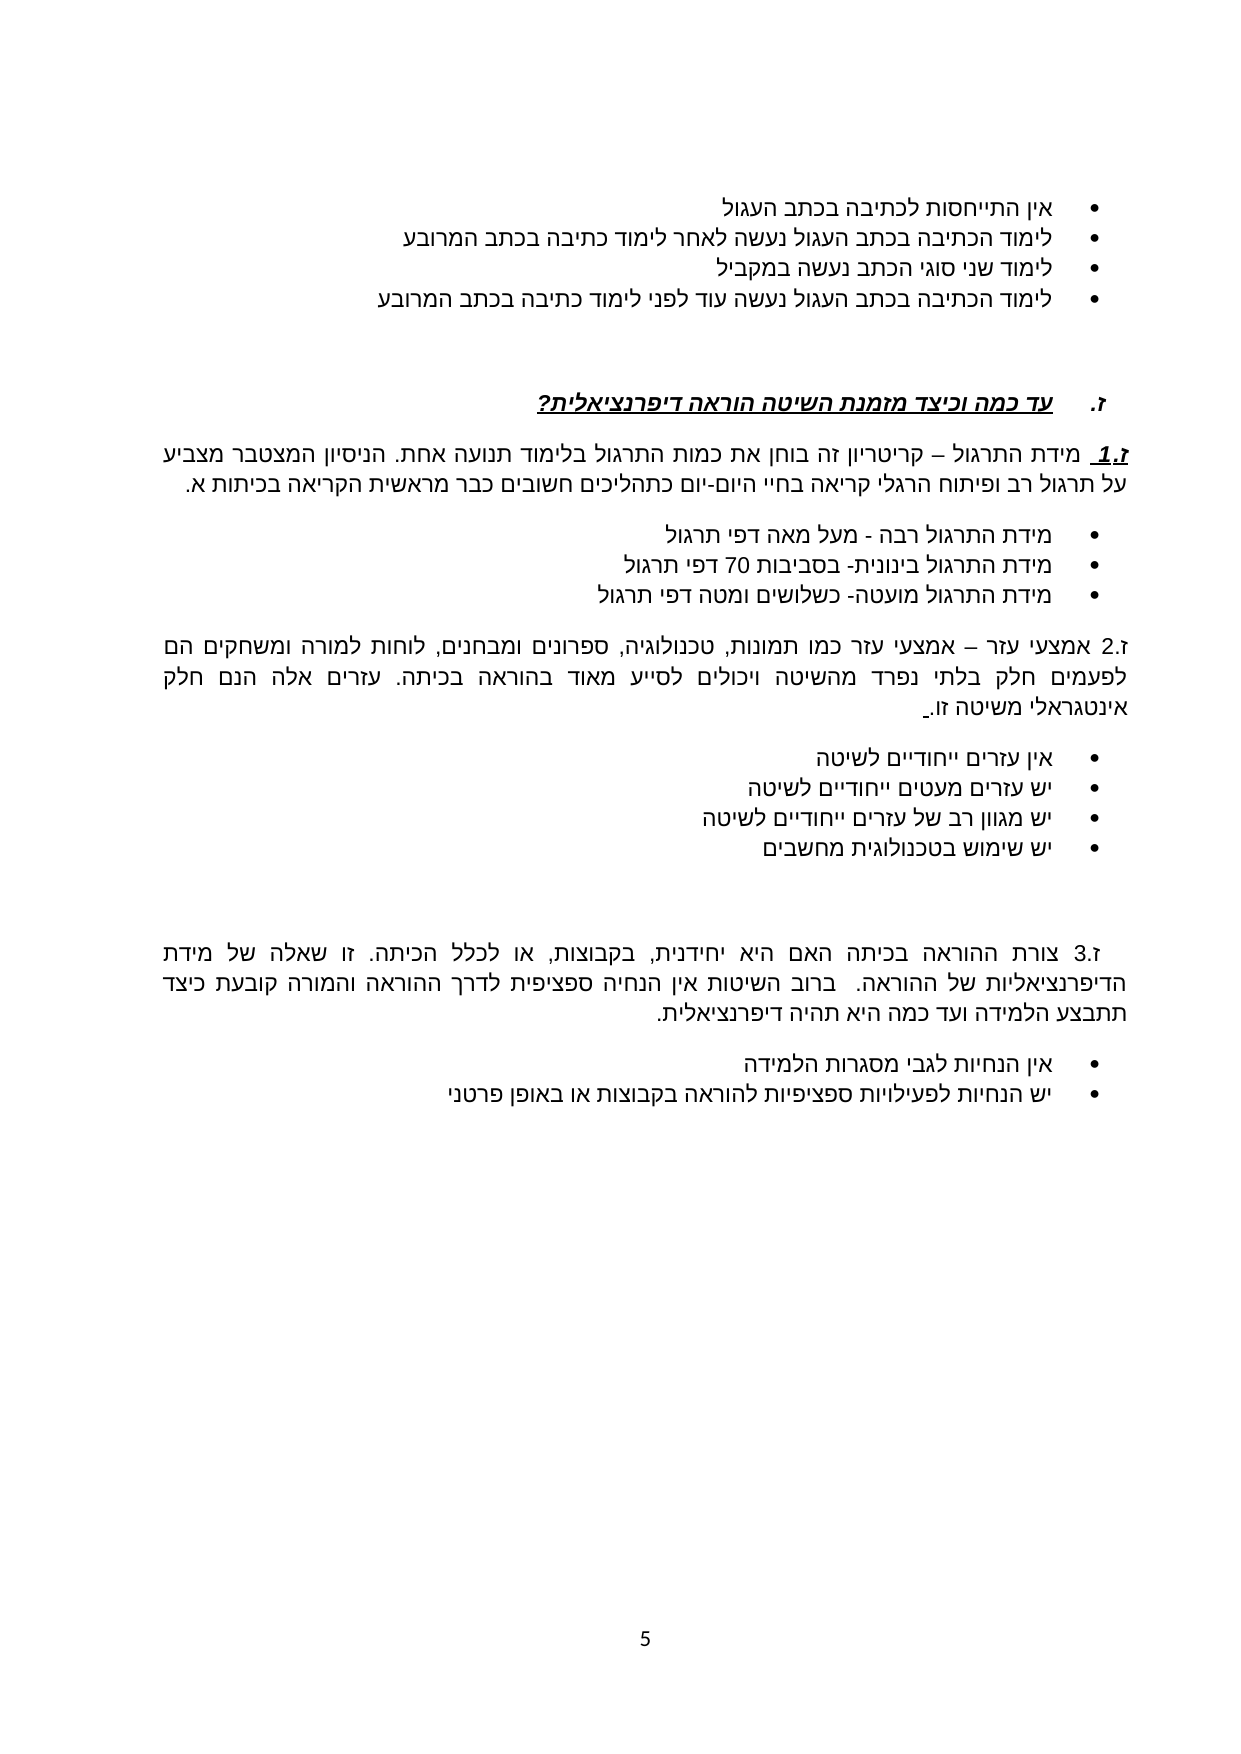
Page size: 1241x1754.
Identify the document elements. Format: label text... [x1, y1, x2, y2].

list יש שימוש בטכנולוגית מחשבים [162, 835, 1091, 862]
list אין הנחיות לגבי מסגרות הלמידה [162, 1051, 1091, 1077]
text ז.2 אמצעי עזר – אמצעי עזר כמו תמונות, טכנולוגיה, ספרונים ומבחנים, לוחות למורה ומשחקים הם לפעמים חלק בלתי נפרד מהשיטה ויכולים לסייע מאוד בהוראה בכיתה. עזרים אלה הנם חלק אינטגראלי משיטה זו. [162, 633, 1128, 720]
list יש עזרים מעטים ייחודיים לשיטה [162, 775, 1091, 801]
list לימוד הכתיבה בכתב העגול נעשה לאחר לימוד כתיבה בכתב המרובע [162, 225, 1091, 251]
list לימוד שני סוגי הכתב נעשה במקביל [162, 255, 1091, 282]
list עד כמה וכיצד מזמנת השיטה הוראה דיפרנציאלית? [162, 389, 1091, 416]
list יש הנחיות לפעילויות ספציפיות להוראה בקבוצות או באופן פרטני [162, 1081, 1091, 1107]
list מידת התרגול רבה - מעל מאה דפי תרגול [162, 522, 1091, 548]
text ז.3 צורת ההוראה בכיתה האם היא יחידנית, בקבוצות, או לכלל הכיתה. זו שאלה של מידת הדיפרנציאליות של ההוראה. ברוב השיטות אין הנחיה ספציפית לדרך ההוראה והמורה קובעת כיצד תתבצע הלמידה ועד כמה היא תהיה דיפרנציאלית. [162, 939, 1128, 1026]
list אין עזרים ייחודיים לשיטה [162, 745, 1091, 771]
list אין התייחסות לכתיבה בכתב העגול [162, 195, 1091, 221]
list יש מגוון רב של עזרים ייחודיים לשיטה [162, 805, 1091, 832]
list מידת התרגול בינונית- בסביבות 70 דפי תרגול [162, 552, 1091, 578]
list מידת התרגול מועטה- כשלושים ומטה דפי תרגול [162, 582, 1091, 609]
list לימוד הכתיבה בכתב העגול נעשה עוד לפני לימוד כתיבה בכתב המרובע [162, 286, 1091, 312]
text ז.1 מידת התרגול – קריטריון זה בוחן את כמות התרגול בלימוד תנועה אחת. הניסיון המצטבר מצביע על תרגול רב ופיתוח הרגלי קריאה בחיי היום-יום כתהליכים חשובים כבר מראשית הקריאה בכיתות א. [162, 441, 1128, 497]
